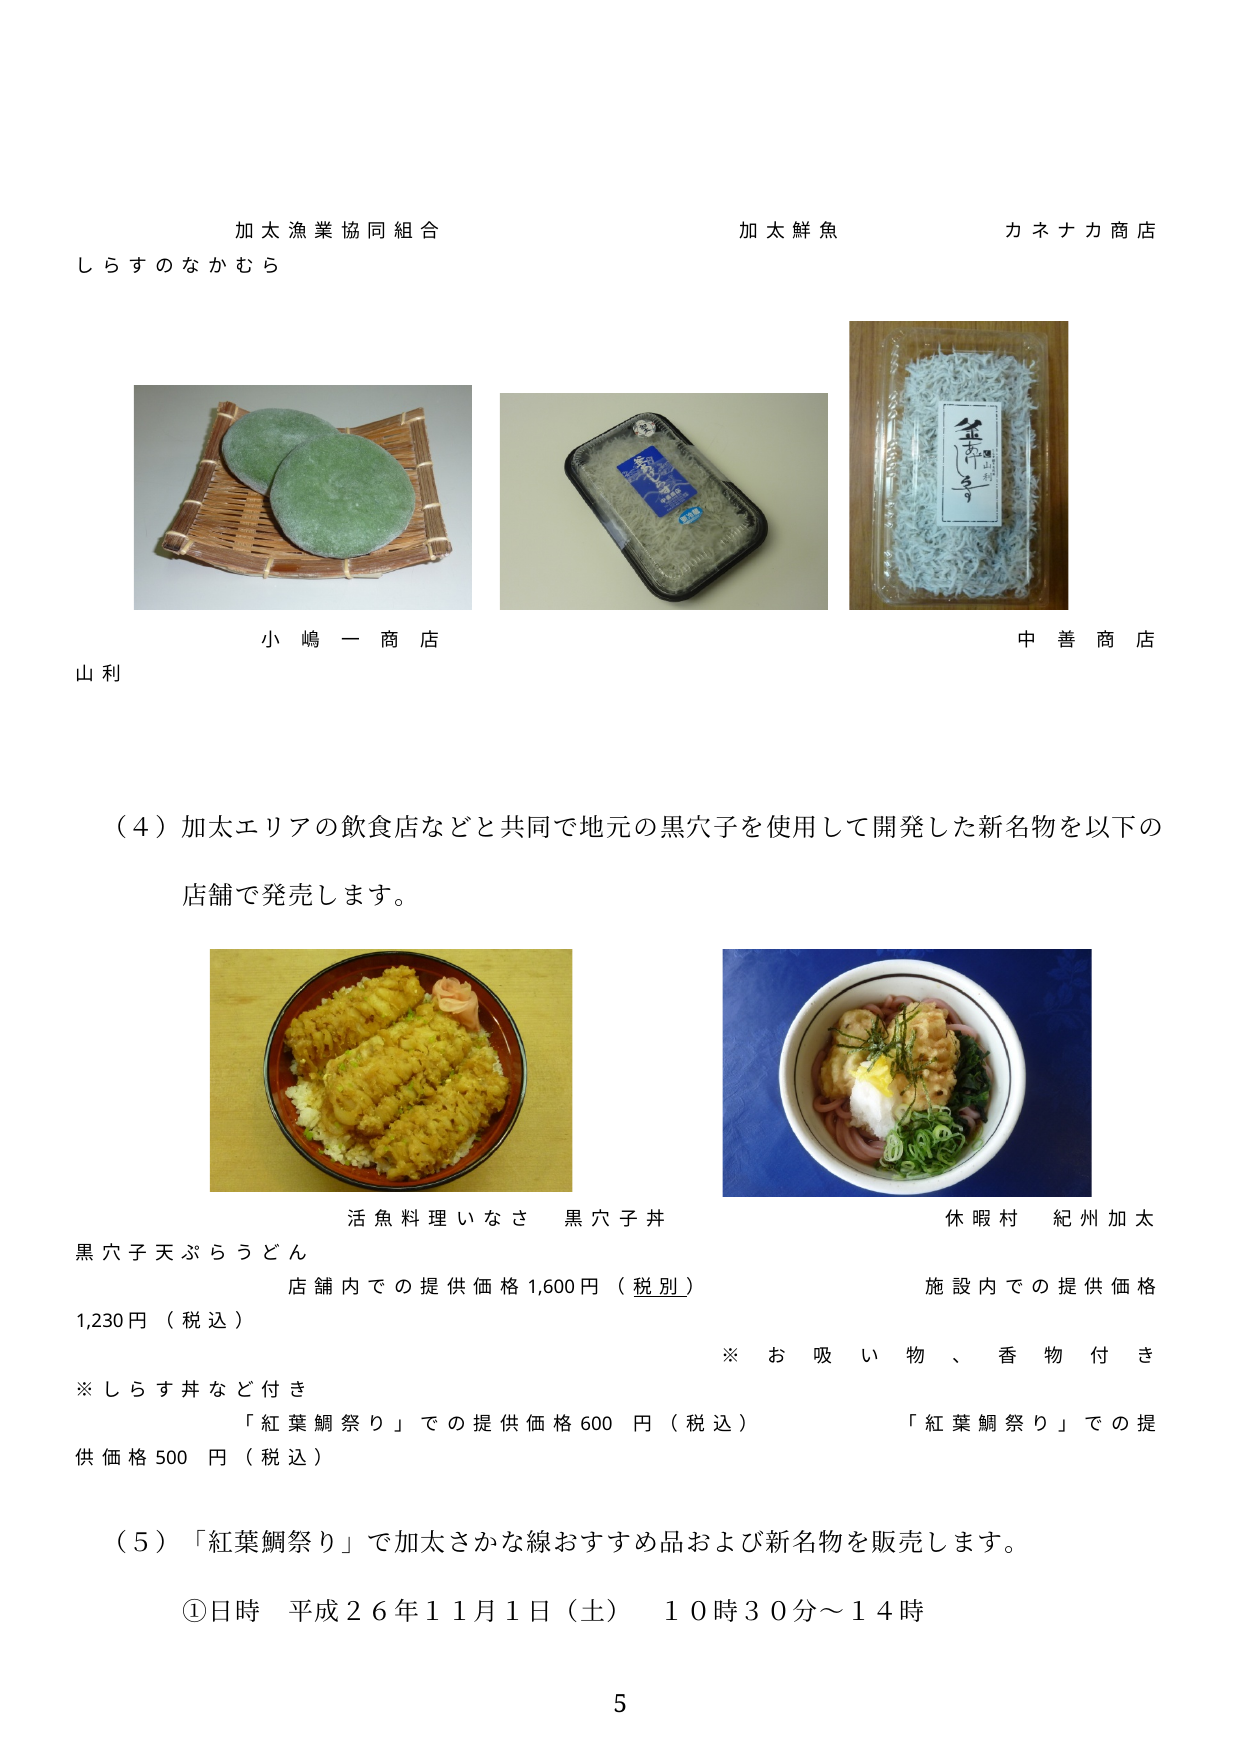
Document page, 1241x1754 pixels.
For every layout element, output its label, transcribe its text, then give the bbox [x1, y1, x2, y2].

picture [849, 321, 1069, 610]
text 店舗内での提供価格1,600円（税別） 施設内での提供価格1,230円（税込） [76, 1269, 1164, 1337]
text （４）加太エリアの飲食店などと共同で地元の黒穴子を使用して開発した新名物を以下の店舗で発売します。 [102, 792, 1164, 928]
text ※お吸い物、香物付き ※しらす丼など付き [76, 1337, 1164, 1405]
text （５）「紅葉鯛祭り」で加太さかな線おすすめ品および新名物を販売します。 [76, 1507, 1164, 1575]
text ①日時 平成２６年１１月１日（土） １０時３０分～１４時 [76, 1575, 1164, 1643]
text 小嶋一商店 中善商店 山利 [76, 621, 1164, 689]
text 活魚料理いなさ 黒穴子丼 休暇村 紀州加太 黒穴子天ぷらうどん [76, 1201, 1164, 1269]
text 「紅葉鯛祭り」での提供価格600円（税込） 「紅葉鯛祭り」での提供価格500円（税込） [76, 1405, 1164, 1473]
picture [722, 949, 1092, 1197]
text 加太漁業協同組合 加太鮮魚 カネナカ商店しらすのなかむら [76, 213, 1164, 281]
picture [209, 949, 573, 1192]
picture [499, 393, 828, 610]
picture [133, 385, 472, 610]
